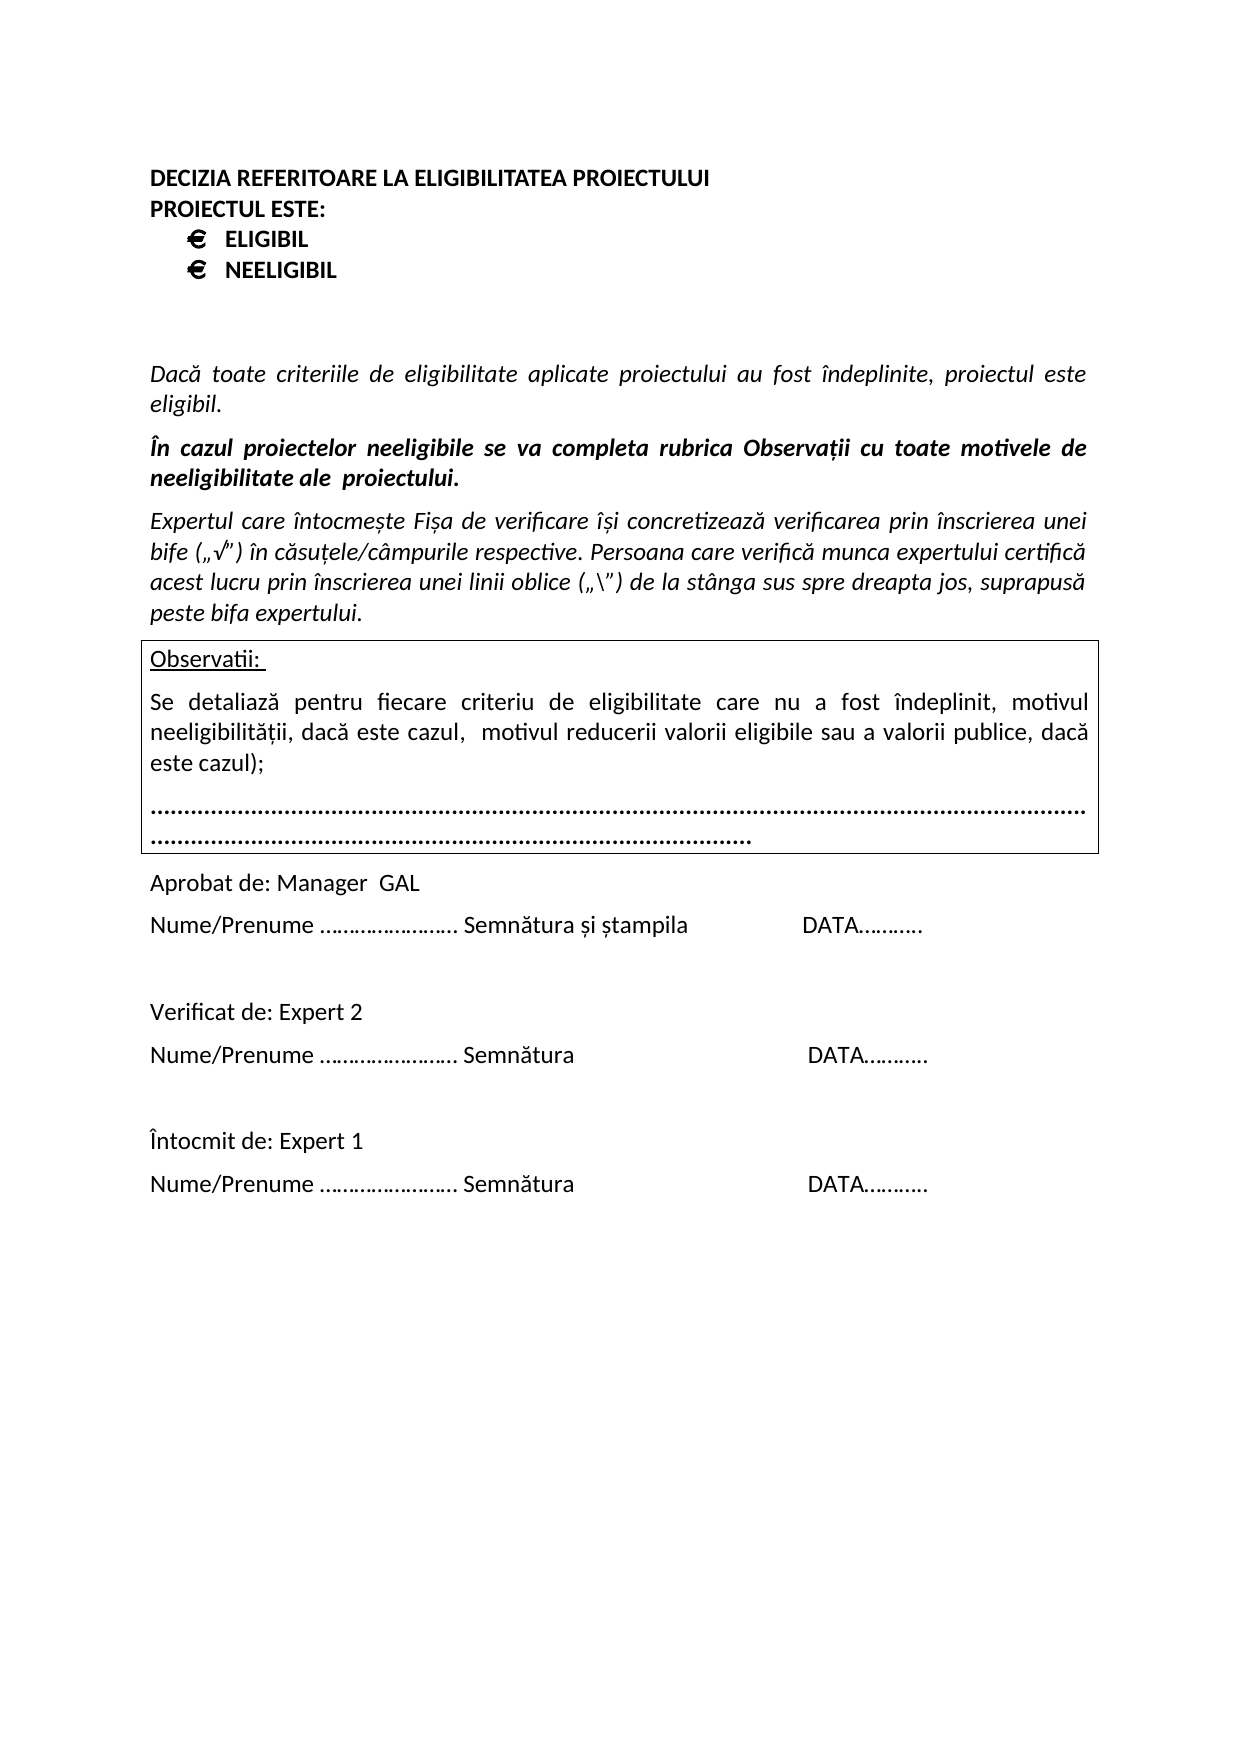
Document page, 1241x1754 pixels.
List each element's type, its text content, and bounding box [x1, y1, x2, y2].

text Întocmit de: Expert 1 [150, 1125, 1090, 1155]
text Expertul care întocmește Fișa de verificare îşi concretizează verificarea prin înscrierea unei bife („√”) în căsuțele/câmpurile respective. Persoana care verifică munca expertului certifică acest lucru prin înscrierea unei linii oblice („\”) de la stânga sus spre dreapta jos, suprapusă peste bifa expertului. [150, 505, 1090, 627]
text Aprobat de: Manager GAL [150, 867, 1090, 897]
text Nume/Prenume …………………… Semnătura DATA……….. [150, 1039, 1090, 1069]
text Nume/Prenume …………………… Semnătura şi ştampila DATA……….. [150, 910, 1090, 940]
text Verificat de: Expert 2 [150, 996, 1090, 1026]
text DECIZIA REFERITOARE LA ELIGIBILITATEA PROIECTULUI [150, 162, 1090, 193]
text Se detaliază pentru fiecare criteriu de eligibilitate care nu a fost îndeplinit, motivul neeligibilităţii, dacă este cazul, motivul reducerii valorii eligibile sau a valorii publice, dacă este cazul); [142, 683, 1098, 777]
list NEELIGIBIL [187, 254, 1090, 284]
text În cazul proiectelor neeligibile se va completa rubrica Observaţii cu toate motivele de neeligibilitate ale proiectului. [150, 432, 1090, 493]
text ...................................................................................................................................................................................................................................... [142, 787, 1098, 853]
list ELIGIBIL [187, 223, 1090, 254]
text PROIECTUL ESTE: [150, 193, 1090, 223]
text Nume/Prenume …………………… Semnătura DATA……….. [150, 1168, 1090, 1198]
text Observatii: [142, 641, 1098, 673]
text Dacă toate criteriile de eligibilitate aplicate proiectului au fost îndeplinite, proiectul este eligibil. [150, 358, 1090, 419]
